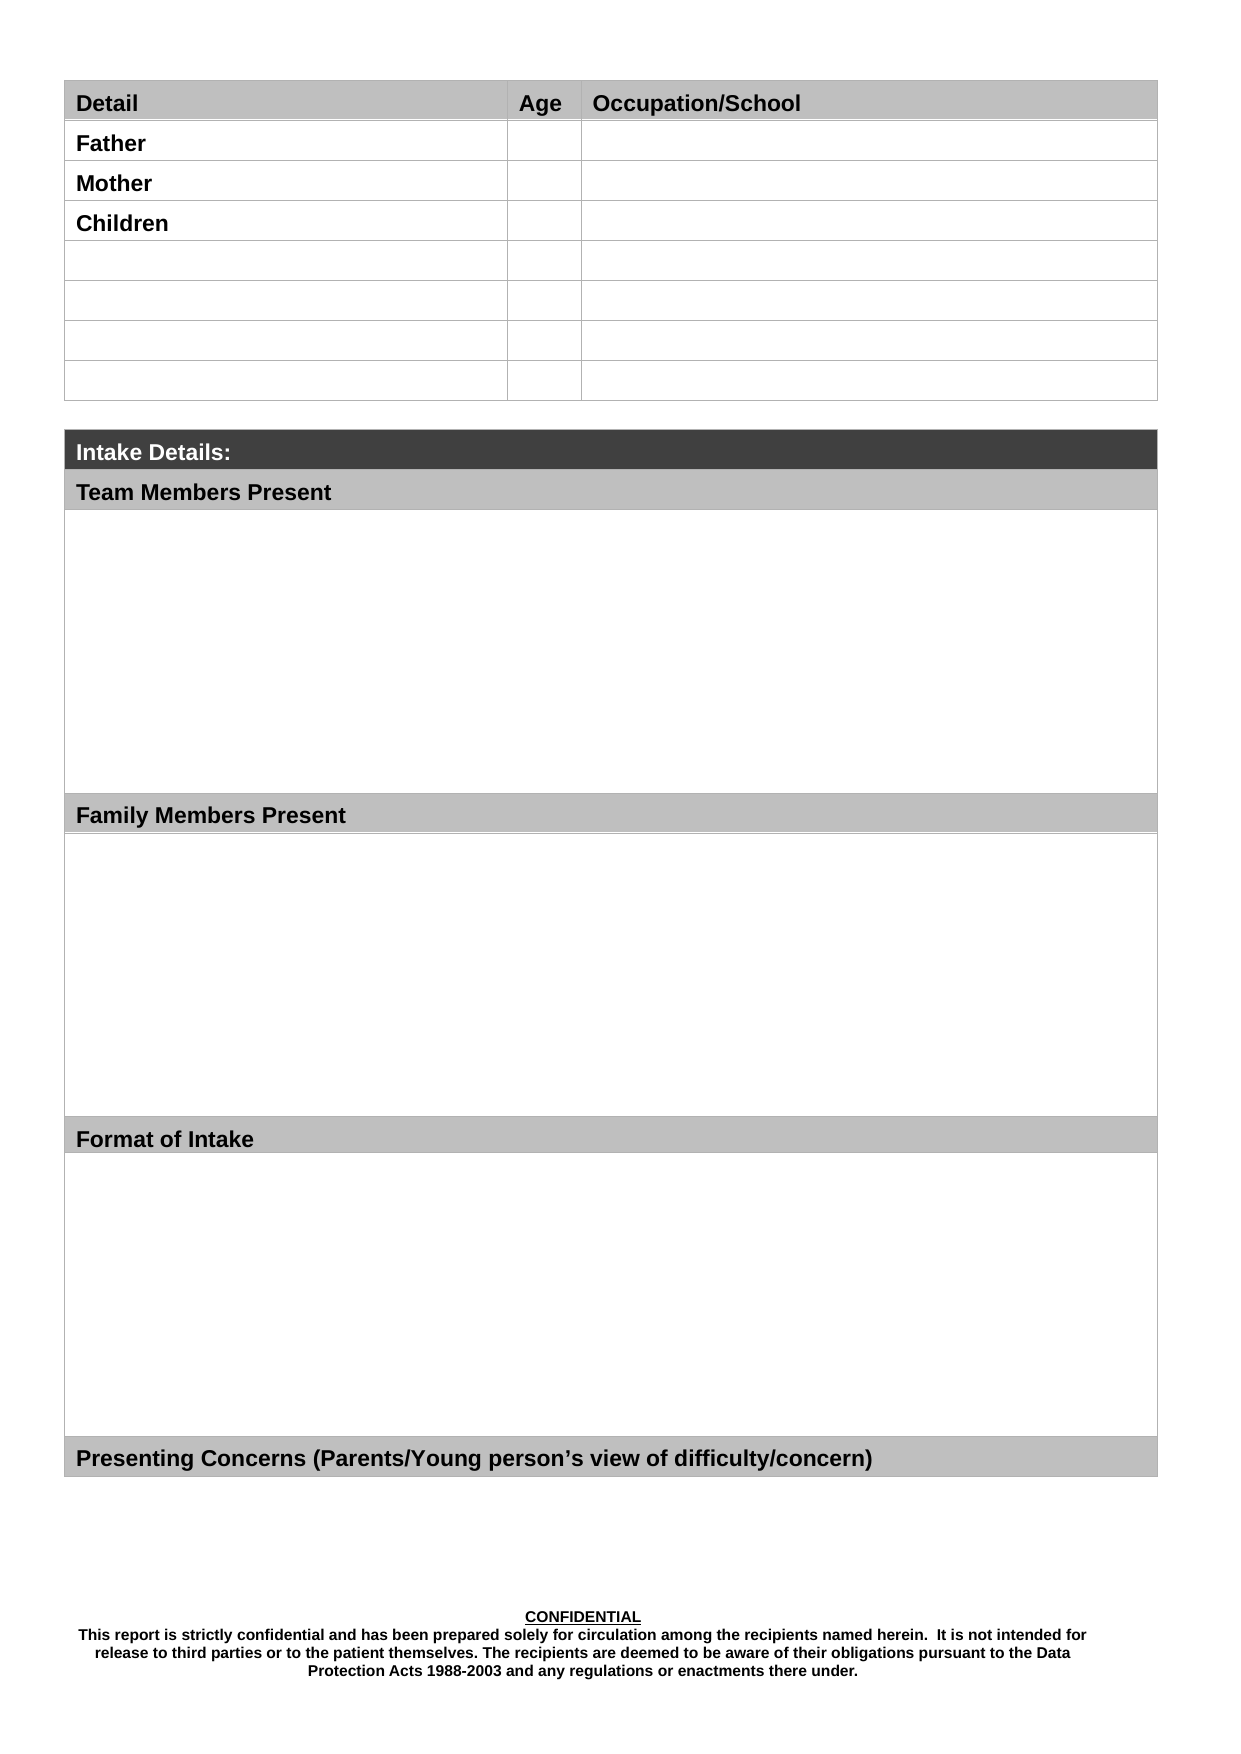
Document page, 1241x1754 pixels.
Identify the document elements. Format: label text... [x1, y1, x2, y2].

table_cell Presenting Concerns (Parents/Young person’s view of difficulty/concern) [65, 1437, 1157, 1476]
table_cell [582, 321, 1157, 360]
table_header Intake Details: [65, 430, 1157, 469]
table_cell [582, 241, 1157, 280]
table_cell [582, 281, 1157, 320]
table_cell [582, 121, 1157, 159]
table_cell Format of Intake [65, 1117, 1157, 1152]
table_cell [65, 241, 507, 280]
table_cell [582, 201, 1157, 240]
table_cell [582, 361, 1157, 400]
table_cell [65, 361, 507, 400]
table_cell [508, 201, 581, 240]
table_cell [508, 161, 581, 200]
table_cell [65, 321, 507, 360]
table_cell Father [65, 121, 507, 159]
table_cell [508, 121, 581, 159]
table_cell Age [508, 81, 581, 119]
table_cell [508, 281, 581, 320]
table_cell [65, 510, 1157, 793]
table_cell [65, 281, 507, 320]
table_cell [582, 161, 1157, 200]
table_cell [508, 241, 581, 280]
table_cell Detail [65, 81, 507, 119]
table_cell [65, 834, 1157, 1116]
table_cell [65, 1153, 1157, 1436]
table_cell [508, 361, 581, 400]
table_cell Children [65, 201, 507, 240]
table_cell Family Members Present [65, 794, 1157, 832]
table_cell Team Members Present [65, 470, 1157, 509]
table_cell Occupation/School [582, 81, 1157, 119]
table_cell Mother [65, 161, 507, 200]
table_cell [508, 321, 581, 360]
